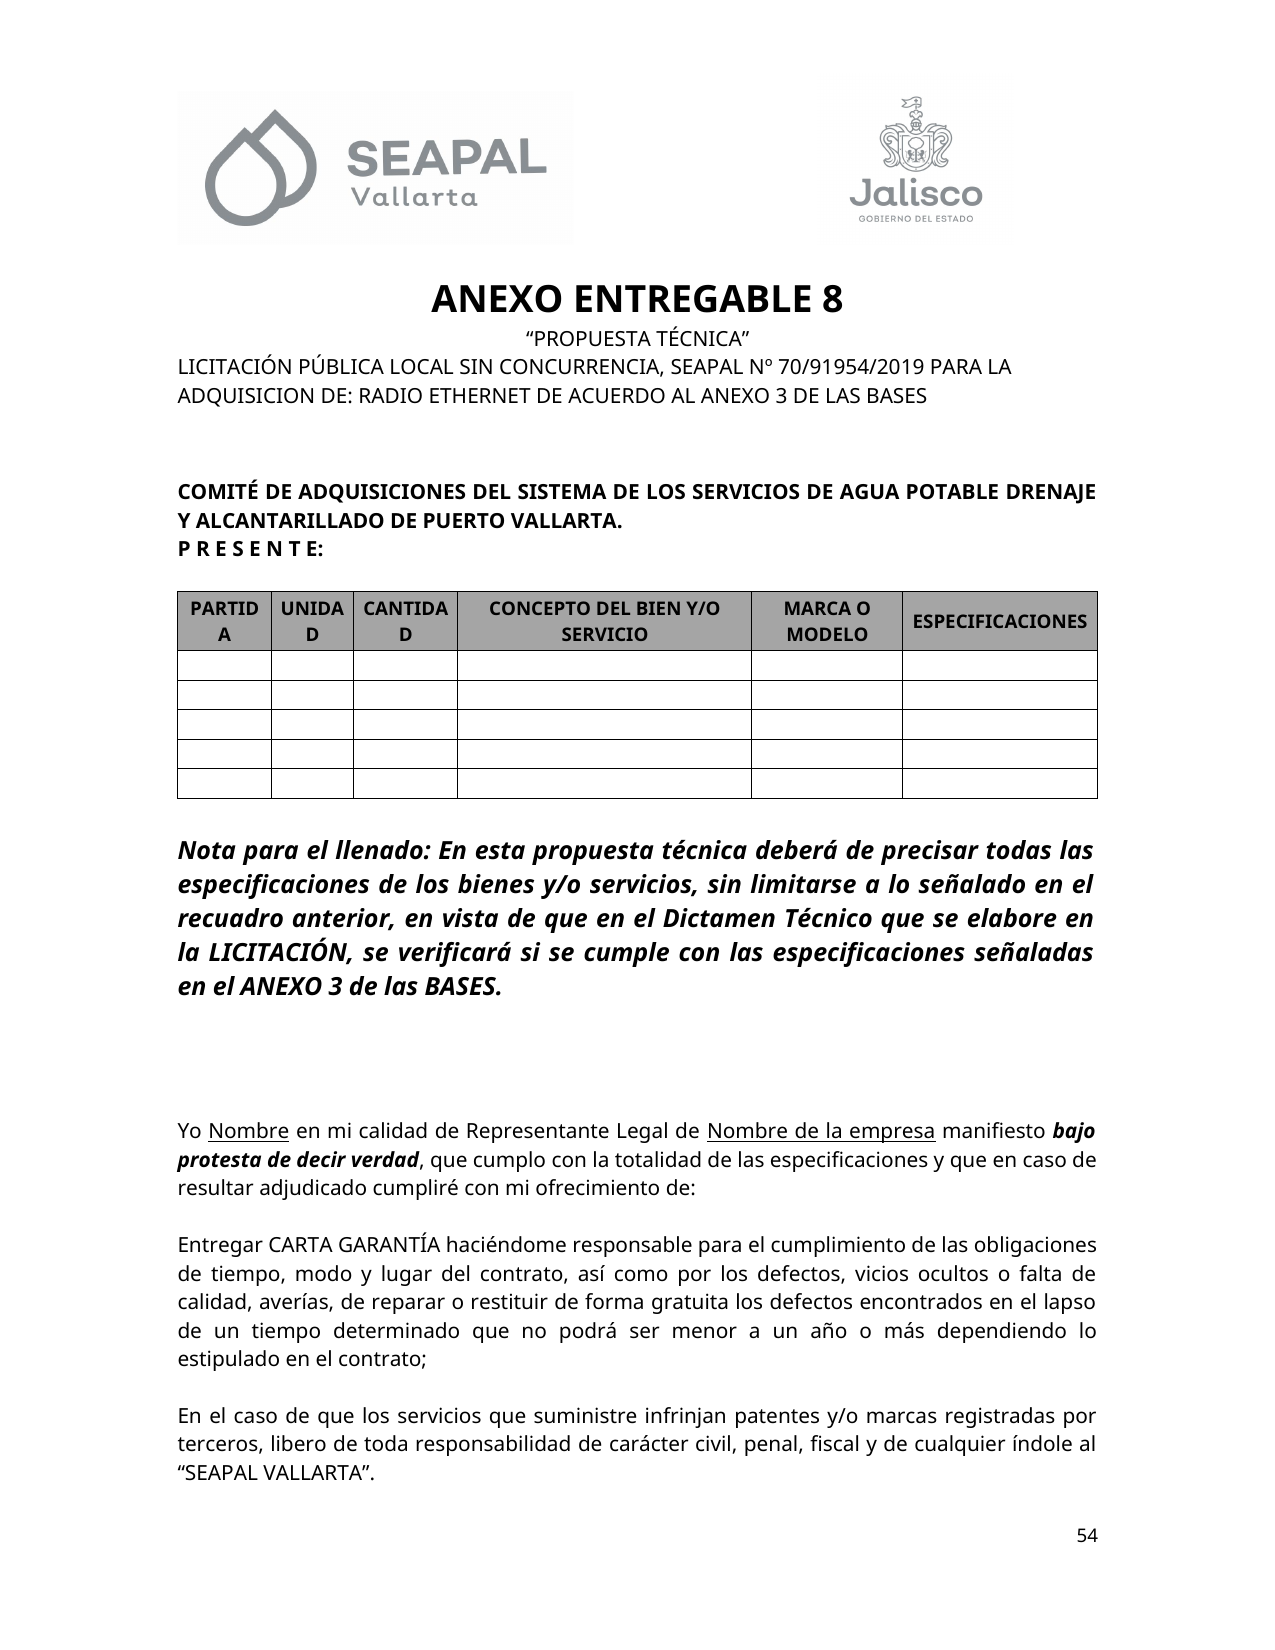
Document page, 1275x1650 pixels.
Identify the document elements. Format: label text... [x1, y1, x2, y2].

table_cell [272, 681, 353, 709]
table_cell [178, 681, 271, 709]
table_header Partida [178, 592, 271, 650]
picture [177, 91, 574, 245]
table_cell [272, 769, 353, 797]
table_cell [458, 769, 751, 797]
table_header MARCA O MODELO [752, 592, 902, 650]
table_cell [903, 651, 1097, 679]
table_cell [752, 740, 902, 768]
table_cell [903, 710, 1097, 738]
text Entregar CARTA GARANTÍA haciéndome responsable para el cumplimiento de las obligaciones de tiempo, modo y lugar del contrato, así como por los defectos, vicios ocultos o falta de calidad, averías, de reparar o restituir de forma gratuita los defectos encontrados en el lapso de un tiempo determinado que no podrá ser menor a un año o más dependiendo lo estipulado en el contrato; [177, 1230, 1098, 1373]
table_header CONCEPTO DEL BIEN Y/O SERVICIO [458, 592, 751, 650]
text Yo Nombre en mi calidad de Representante Legal de Nombre de la empresa manifiesto bajo protesta de decir verdad, que cumplo con la totalidad de las especificaciones y que en caso de resultar adjudicado cumpliré con mi ofrecimiento de: [177, 1117, 1098, 1202]
table_cell [272, 710, 353, 738]
table_cell [458, 651, 751, 679]
table_cell [178, 651, 271, 679]
table_cell [354, 710, 457, 738]
table_cell [178, 769, 271, 797]
table_cell [178, 710, 271, 738]
table_header Cantidad [354, 592, 457, 650]
table_cell [903, 681, 1097, 709]
text En el caso de que los servicios que suministre infrinjan patentes y/o marcas registradas por terceros, libero de toda responsabilidad de carácter civil, penal, fiscal y de cualquier índole al “SEAPAL VALLARTA”. [177, 1401, 1098, 1486]
table_cell [354, 651, 457, 679]
table_cell [272, 740, 353, 768]
table_cell [458, 681, 751, 709]
table_cell [903, 769, 1097, 797]
table_cell [272, 651, 353, 679]
picture [817, 73, 1015, 245]
text P R E S E N T E: [177, 534, 1098, 563]
table_cell [178, 740, 271, 768]
text “PROPUESTA TÉCNICA” [177, 324, 1098, 352]
table_cell [752, 769, 902, 797]
table_cell [354, 681, 457, 709]
table_cell [458, 710, 751, 738]
text LICITACIÓN PÚBLICA LOCAL SIN CONCURRENCIA, SEAPAL Nº 70/91954/2019 PARA LA ADQUISICION DE: RADIO ETHERNET DE ACUERDO AL ANEXO 3 DE LAS BASES [177, 352, 1098, 409]
table_cell [752, 651, 902, 679]
table_header UNIDAD [272, 592, 353, 650]
table_cell [752, 681, 902, 709]
table_cell [354, 740, 457, 768]
table_cell [903, 740, 1097, 768]
table_cell [458, 740, 751, 768]
table_header ESPECIFICACIONES [903, 592, 1097, 650]
text ANEXO ENTREGABLE 8 [177, 273, 1098, 324]
table_cell [354, 769, 457, 797]
text Nota para el llenado: En esta propuesta técnica deberá de precisar todas las especificaciones de los bienes y/o servicios, sin limitarse a lo señalado en el recuadro anterior, en vista de que en el Dictamen Técnico que se elabore en la LICITACIÓN, se verificará si se cumple con las especificaciones señaladas en el ANEXO 3 de las BASES. [177, 833, 1098, 1003]
table_cell [752, 710, 902, 738]
text COMITÉ DE ADQUISICIONES DEL SISTEMA DE LOS SERVICIOS DE AGUA POTABLE DRENAJE Y ALCANTARILLADO DE PUERTO VALLARTA. [177, 477, 1098, 534]
